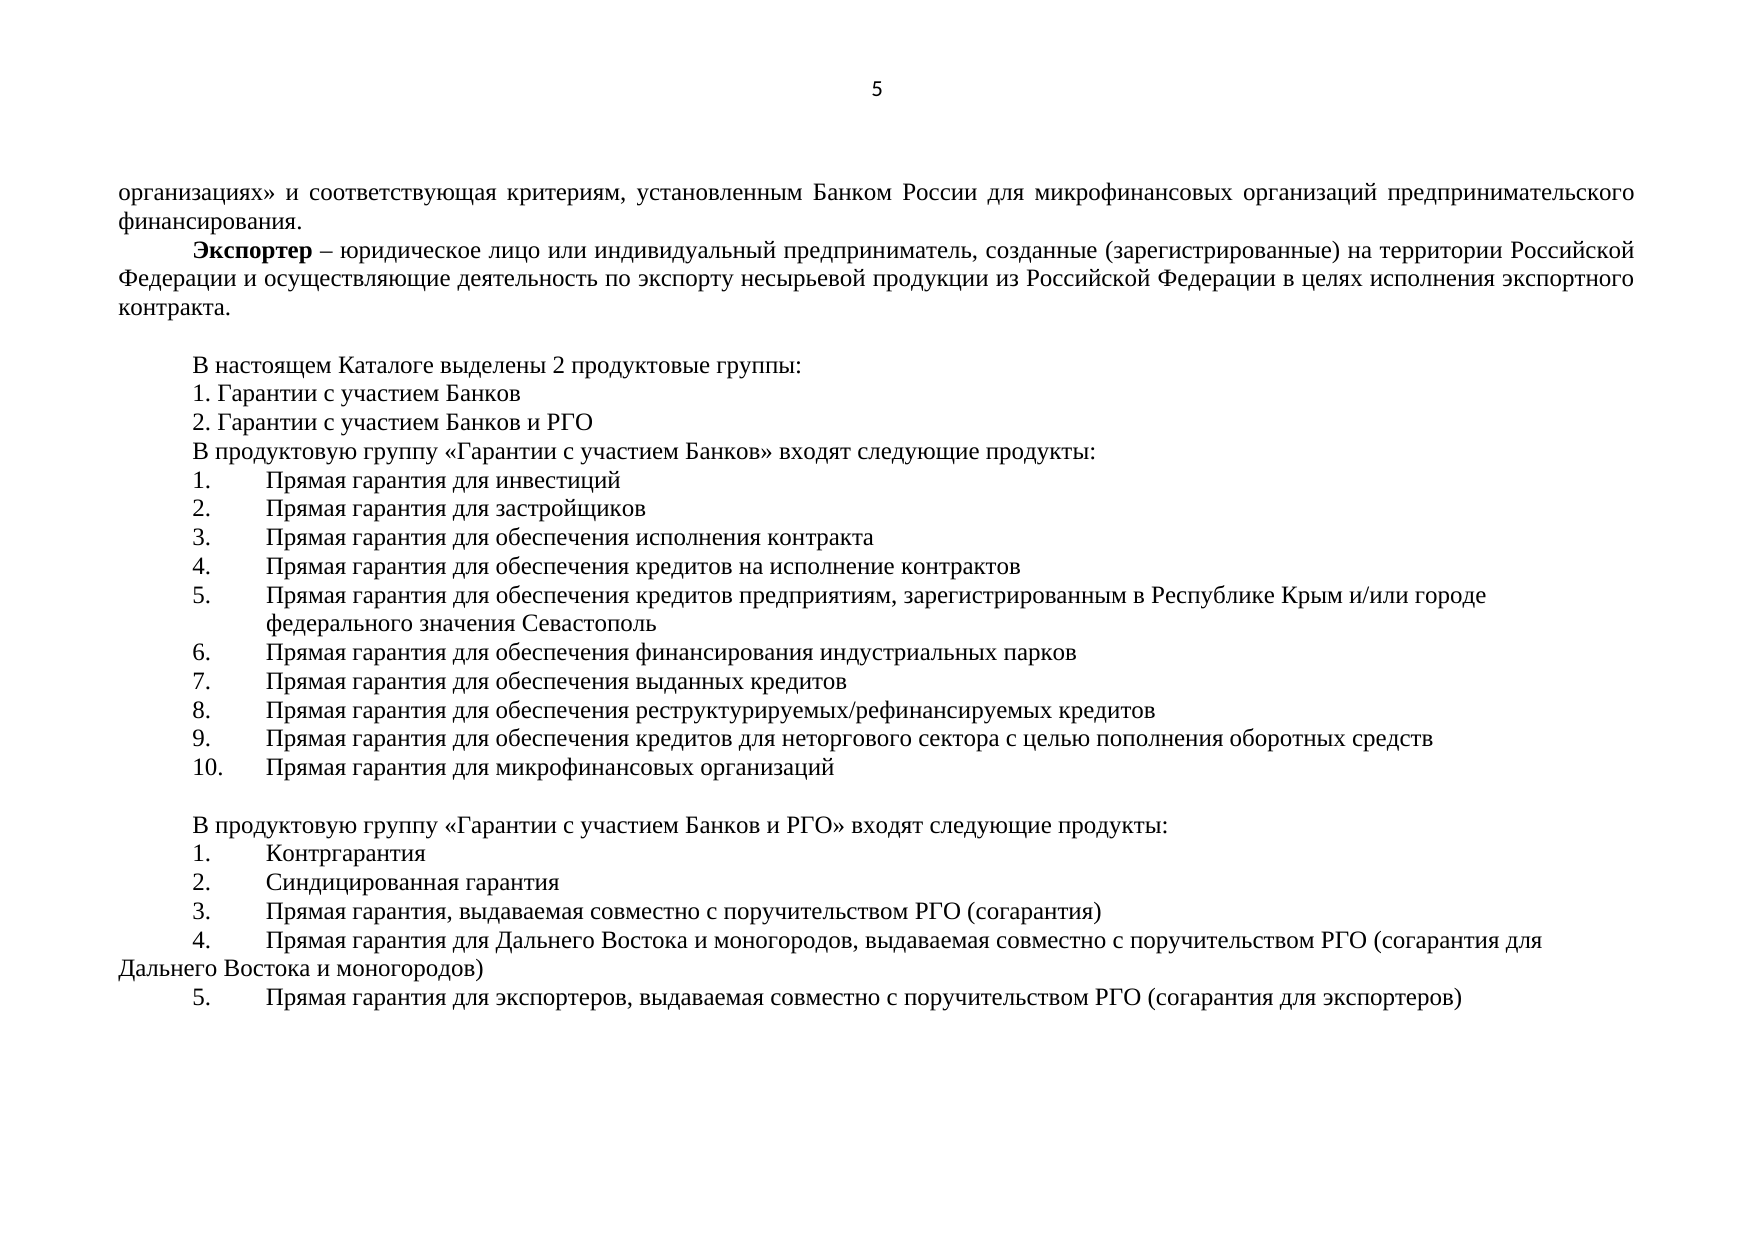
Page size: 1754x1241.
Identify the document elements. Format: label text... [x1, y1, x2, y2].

list Прямая гарантия для обеспечения кредитов на исполнение контрактов [118, 551, 1636, 580]
list Прямая гарантия для обеспечения кредитов предприятиям, зарегистрированным в Республике Крым и/или городе федерального значения Севастополь [192, 580, 1636, 637]
text Экспортер – юридическое лицо или индивидуальный предприниматель, созданные (зарегистрированные) на территории Российской Федерации и осуществляющие деятельность по экспорту несырьевой продукции из Российской Федерации в целях исполнения экспортного контракта. [118, 235, 1636, 321]
list Прямая гарантия для обеспечения реструктурируемых/рефинансируемых кредитов [118, 695, 1636, 723]
list В продуктовую группу «Гарантии с участием Банков и РГО» входят следующие продукты: [118, 810, 1636, 838]
list Прямая гарантия для Дальнего Востока и моногородов, выдаваемая совместно с поручительством РГО (согарантия для Дальнего Востока и моногородов) [118, 925, 1636, 982]
text 1. Гарантии с участием Банков [118, 378, 1636, 407]
list Прямая гарантия для обеспечения выданных кредитов [118, 666, 1636, 695]
list Прямая гарантия для инвестиций [118, 465, 1636, 493]
list Прямая гарантия для обеспечения финансирования индустриальных парков [118, 637, 1636, 666]
list Прямая гарантия для застройщиков [118, 493, 1636, 522]
text В продуктовую группу «Гарантии с участием Банков» входят следующие продукты: [118, 436, 1636, 465]
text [118, 177, 1636, 235]
list Прямая гарантия для обеспечения кредитов для неторгового сектора с целью пополнения оборотных средств [118, 723, 1636, 752]
list Прямая гарантия для микрофинансовых организаций [118, 752, 1636, 781]
list Прямая гарантия для экспортеров, выдаваемая совместно с поручительством РГО (согарантия для экспортеров) [118, 982, 1636, 1011]
list Контргарантия [118, 838, 1636, 867]
list Прямая гарантия для обеспечения исполнения контракта [118, 522, 1636, 551]
text В настоящем Каталоге выделены 2 продуктовые группы: [118, 350, 1636, 378]
text 2. Гарантии с участием Банков и РГО [118, 407, 1636, 436]
list Прямая гарантия, выдаваемая совместно с поручительством РГО (согарантия) [118, 896, 1636, 925]
list Синдицированная гарантия [118, 867, 1636, 896]
